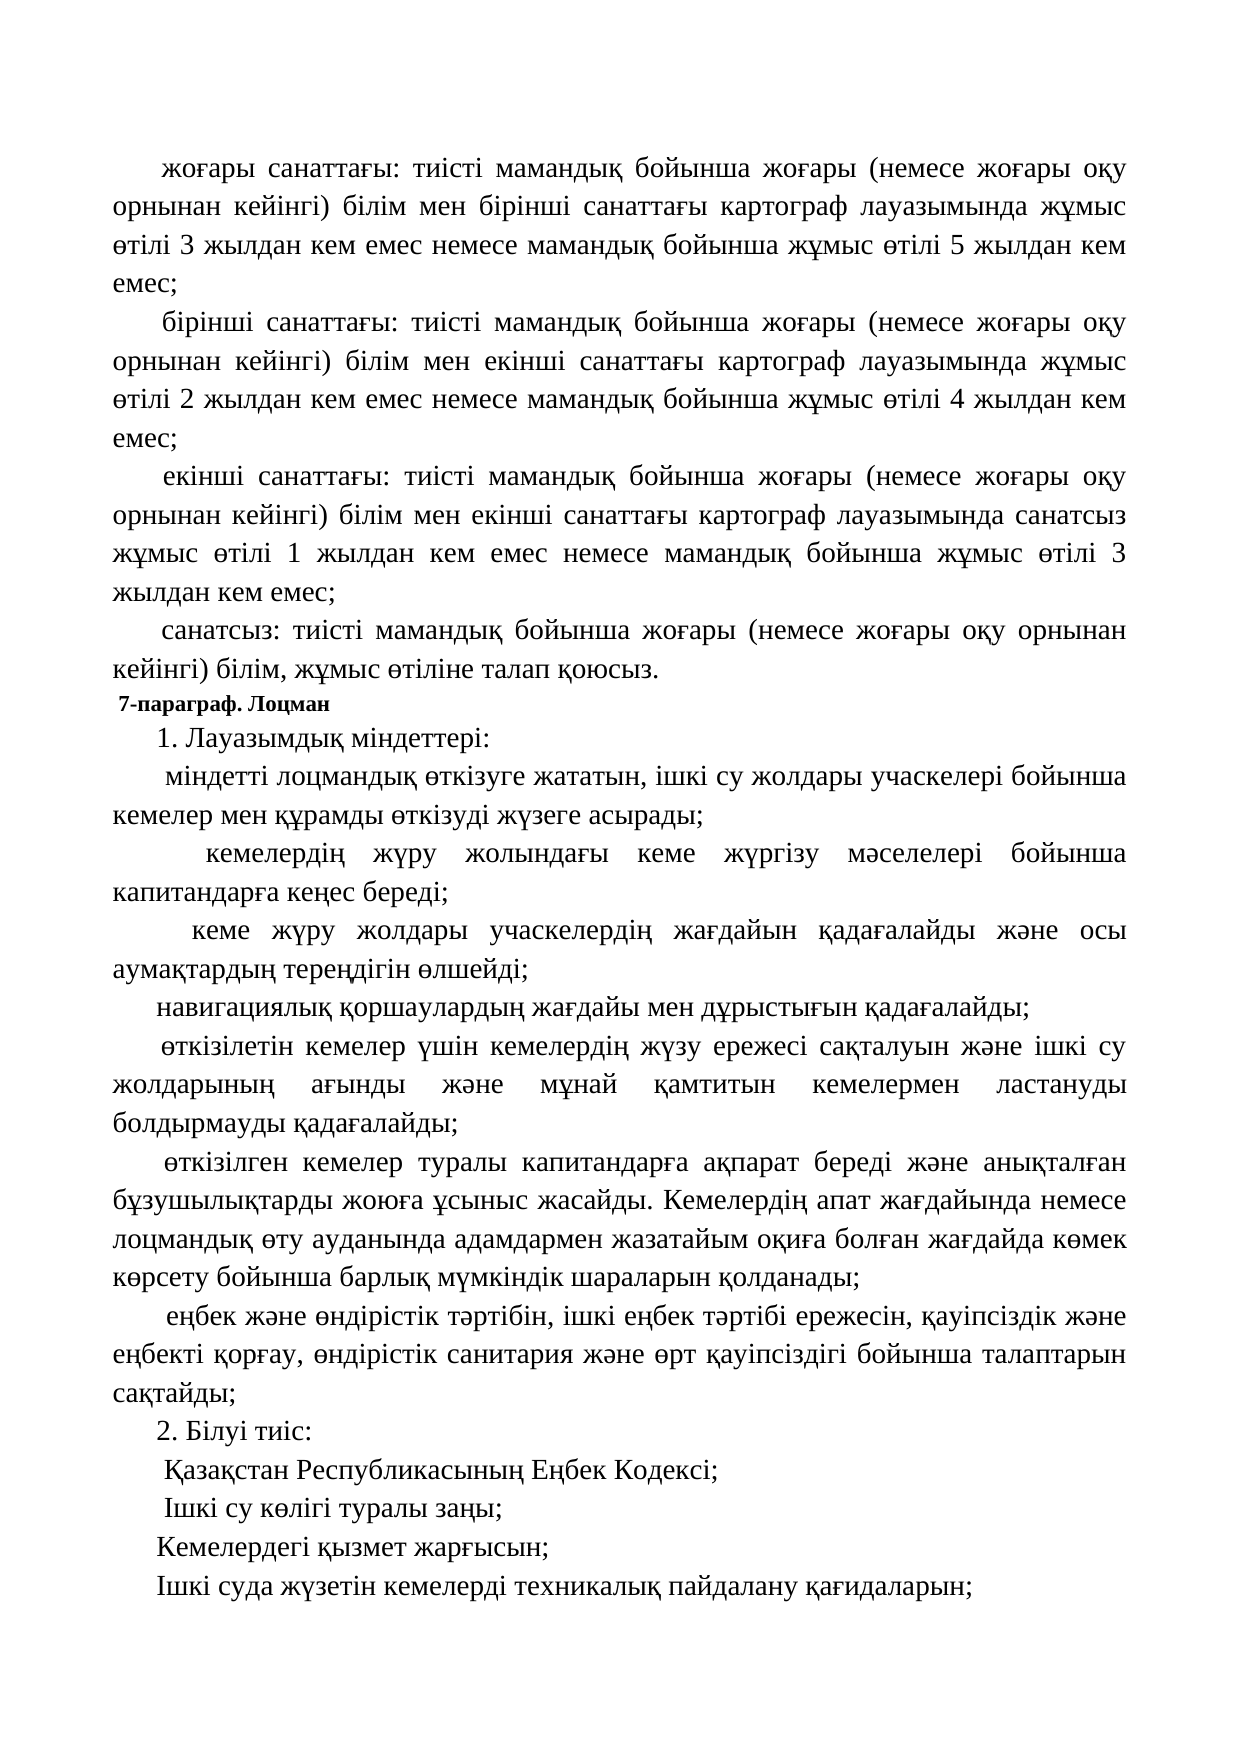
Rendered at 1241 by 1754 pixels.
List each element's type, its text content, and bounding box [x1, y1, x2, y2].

text 2. Білуі тиіс: [112, 1413, 1128, 1447]
text жоғары санаттағы: тиісті мамандық бойынша жоғары (немесе жоғары оқу орнынан кейінгі) білім мен бірінші санаттағы картограф лауазымында жұмыс өтілі 3 жылдан кем емес немесе мамандық бойынша жұмыс өтілі 5 жылдан кем емес; [112, 150, 1128, 299]
text 1. Лауазымдық міндеттері: [112, 720, 1128, 753]
text міндетті лоцмандық өткізуге жататын, ішкі су жолдары учаскелері бойынша кемелер мен құрамды өткізуді жүзеге асырады; [112, 758, 1128, 830]
text навигациялық қоршаулардың жағдайы мен дұрыстығын қадағалайды; [112, 989, 1128, 1023]
text Iшкi су көлiгi туралы заңы; [112, 1491, 1128, 1524]
text кеме жүру жолдары учаскелердің жағдайын қадағалайды және осы аумақтардың тереңдігін өлшейді; [112, 912, 1128, 984]
text кемелердің жүру жолындағы кеме жүргізу мәселелері бойынша капитандарға кеңес береді; [112, 835, 1128, 907]
text еңбек және өндірістік тәртібін, ішкі еңбек тәртібі ережесін, қауіпсіздік және еңбекті қорғау, өндірістік санитария және өрт қауіпсіздігі бойынша талаптарын сақтайды; [112, 1298, 1128, 1408]
text өткізілетін кемелер үшін кемелердің жүзу ережесі сақталуын және ішкі су жолдарының ағынды және мұнай қамтитын кемелермен ластануды болдырмауды қадағалайды; [112, 1028, 1128, 1139]
text 7-параграф. Лоцман [112, 689, 1128, 716]
text Ішкі суда жүзетін кемелерді техникалық пайдалану қағидаларын; [112, 1568, 1128, 1601]
text екінші санаттағы: тиісті мамандық бойынша жоғары (немесе жоғары оқу орнынан кейінгі) білім мен екінші санаттағы картограф лауазымында санатсыз жұмыс өтілі 1 жылдан кем емес немесе мамандық бойынша жұмыс өтілі 3 жылдан кем емес; [112, 458, 1128, 607]
text өткізілген кемелер туралы капитандарға ақпарат береді және анықталған бұзушылықтарды жоюға ұсыныс жасайды. Кемелердің апат жағдайында немесе лоцмандық өту ауданында адамдармен жазатайым оқиға болған жағдайда көмек көрсету бойынша барлық мүмкіндік шараларын қолданады; [112, 1144, 1128, 1293]
text Қазақстан Республикасының Еңбек Кодексі; [112, 1452, 1128, 1486]
text санатсыз: тиісті мамандық бойынша жоғары (немесе жоғары оқу орнынан кейінгі) білім, жұмыс өтіліне талап қоюсыз. [112, 612, 1128, 684]
text Кемелердегі қызмет жарғысын; [112, 1529, 1128, 1563]
text бірінші санаттағы: тиісті мамандық бойынша жоғары (немесе жоғары оқу орнынан кейінгі) білім мен екінші санаттағы картограф лауазымында жұмыс өтілі 2 жылдан кем емес немесе мамандық бойынша жұмыс өтілі 4 жылдан кем емес; [112, 304, 1128, 453]
